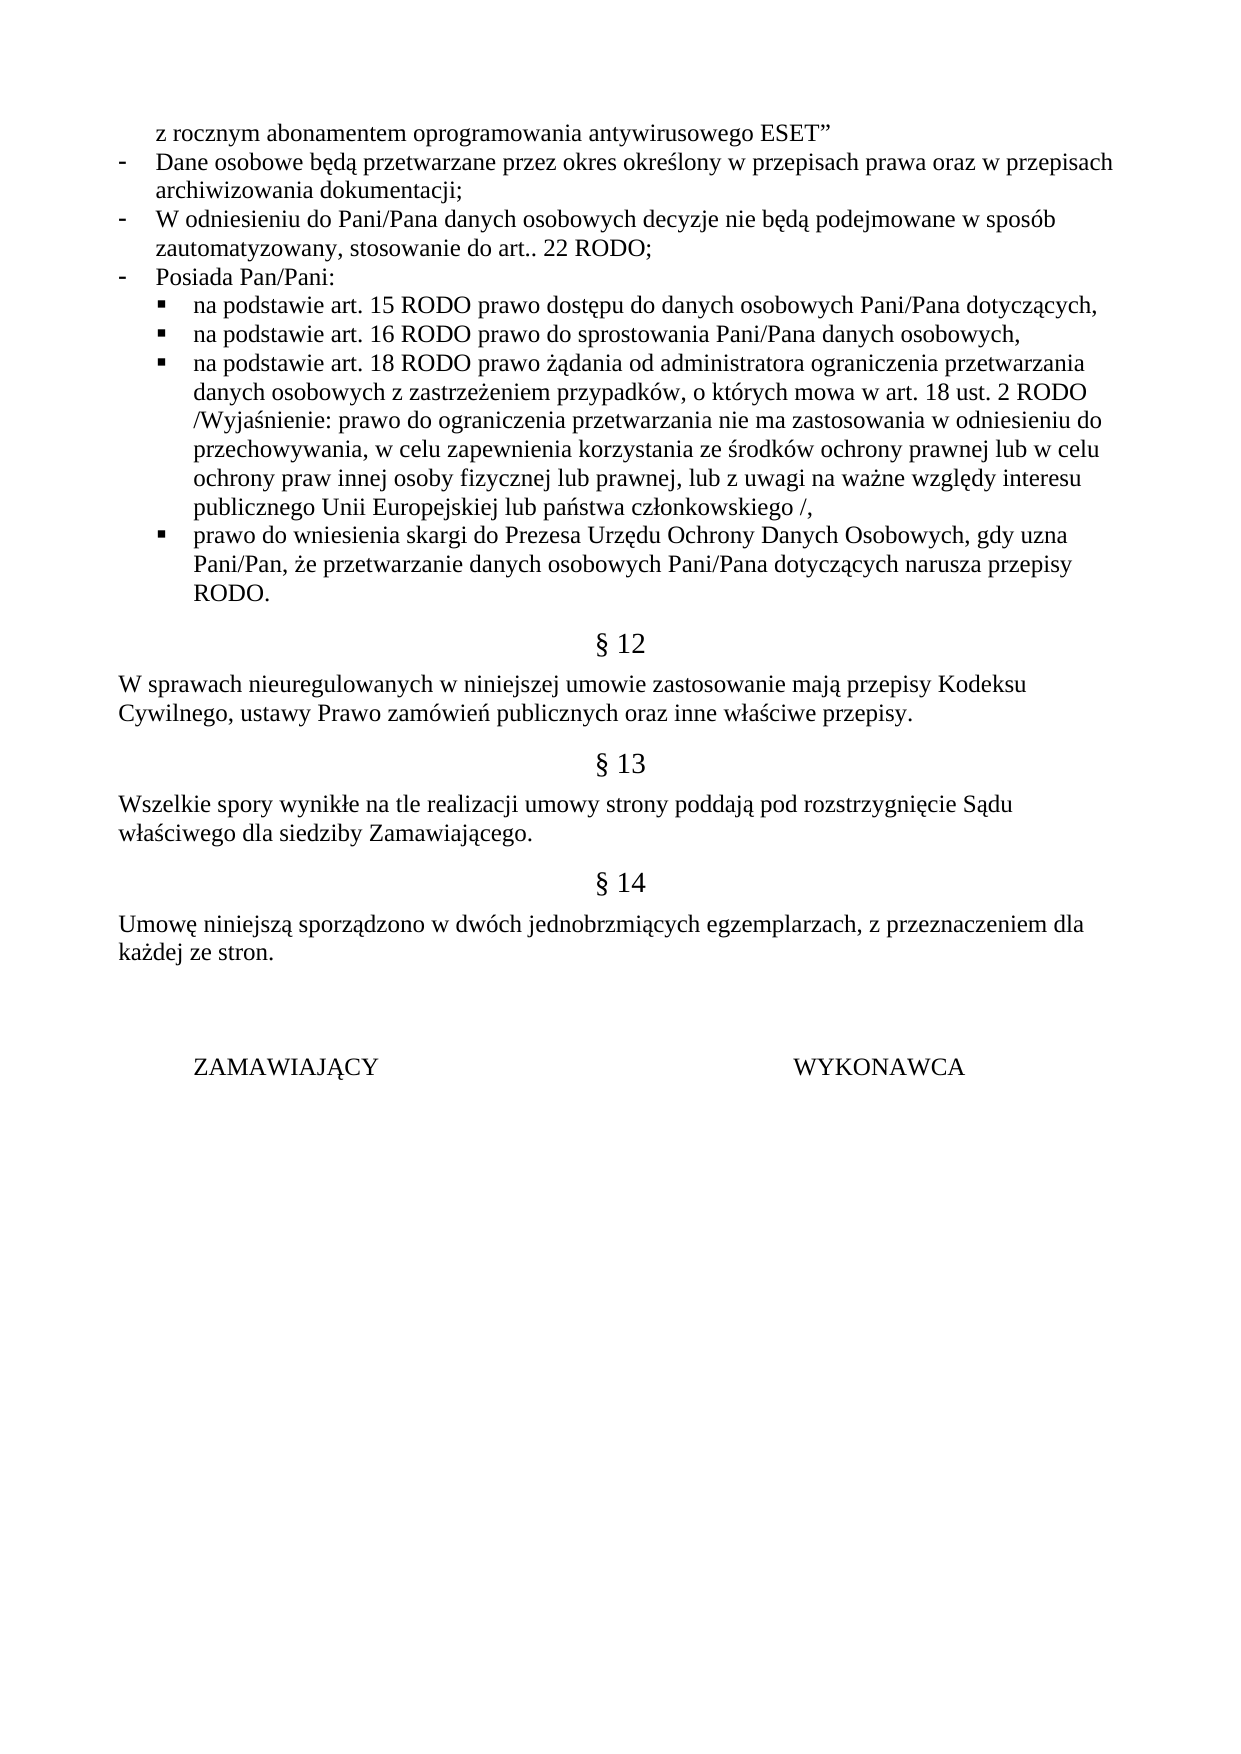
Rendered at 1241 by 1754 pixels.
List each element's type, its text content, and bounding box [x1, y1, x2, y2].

text Umowę niniejszą sporządzono w dwóch jednobrzmiących egzemplarzach, z przeznaczeniem dla każdej ze stron. [118, 909, 1122, 966]
list Dane osobowe będą przetwarzane przez okres określony w przepisach prawa oraz w przepisach archiwizowania dokumentacji; [118, 147, 1122, 204]
list W odniesieniu do Pani/Pana danych osobowych decyzje nie będą podejmowane w sposób zautomatyzowany, stosowanie do art.. 22 RODO; [118, 204, 1122, 262]
text W sprawach nieuregulowanych w niniejszej umowie zastosowanie mają przepisy Kodeksu Cywilnego, ustawy Prawo zamówień publicznych oraz inne właściwe przepisy. [118, 669, 1122, 727]
text § 13 [118, 746, 1122, 779]
list Posiada Pan/Pani: [118, 262, 1122, 291]
list na podstawie art. 15 RODO prawo dostępu do danych osobowych Pani/Pana dotyczących, [156, 291, 1122, 319]
text § 14 [118, 866, 1122, 899]
list prawo do wniesienia skargi do Prezesa Urzędu Ochrony Danych Osobowych, gdy uzna Pani/Pan, że przetwarzanie danych osobowych Pani/Pana dotyczących narusza przepisy RODO. [156, 521, 1122, 607]
text § 12 [118, 626, 1122, 659]
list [118, 118, 1122, 147]
text Wszelkie spory wynikłe na tle realizacji umowy strony poddają pod rozstrzygnięcie Sądu właściwego dla siedziby Zamawiającego. [118, 789, 1122, 846]
text ZAMAWIAJĄCY WYKONAWCA [118, 1052, 1122, 1081]
list na podstawie art. 16 RODO prawo do sprostowania Pani/Pana danych osobowych, [156, 319, 1122, 348]
list na podstawie art. 18 RODO prawo żądania od administratora ograniczenia przetwarzania danych osobowych z zastrzeżeniem przypadków, o których mowa w art. 18 ust. 2 RODO /Wyjaśnienie: prawo do ograniczenia przetwarzania nie ma zastosowania w odniesieniu do przechowywania, w celu zapewnienia korzystania ze środków ochrony prawnej lub w celu ochrony praw innej osoby fizycznej lub prawnej, lub z uwagi na ważne względy interesu publicznego Unii Europejskiej lub państwa członkowskiego /, [156, 348, 1122, 521]
